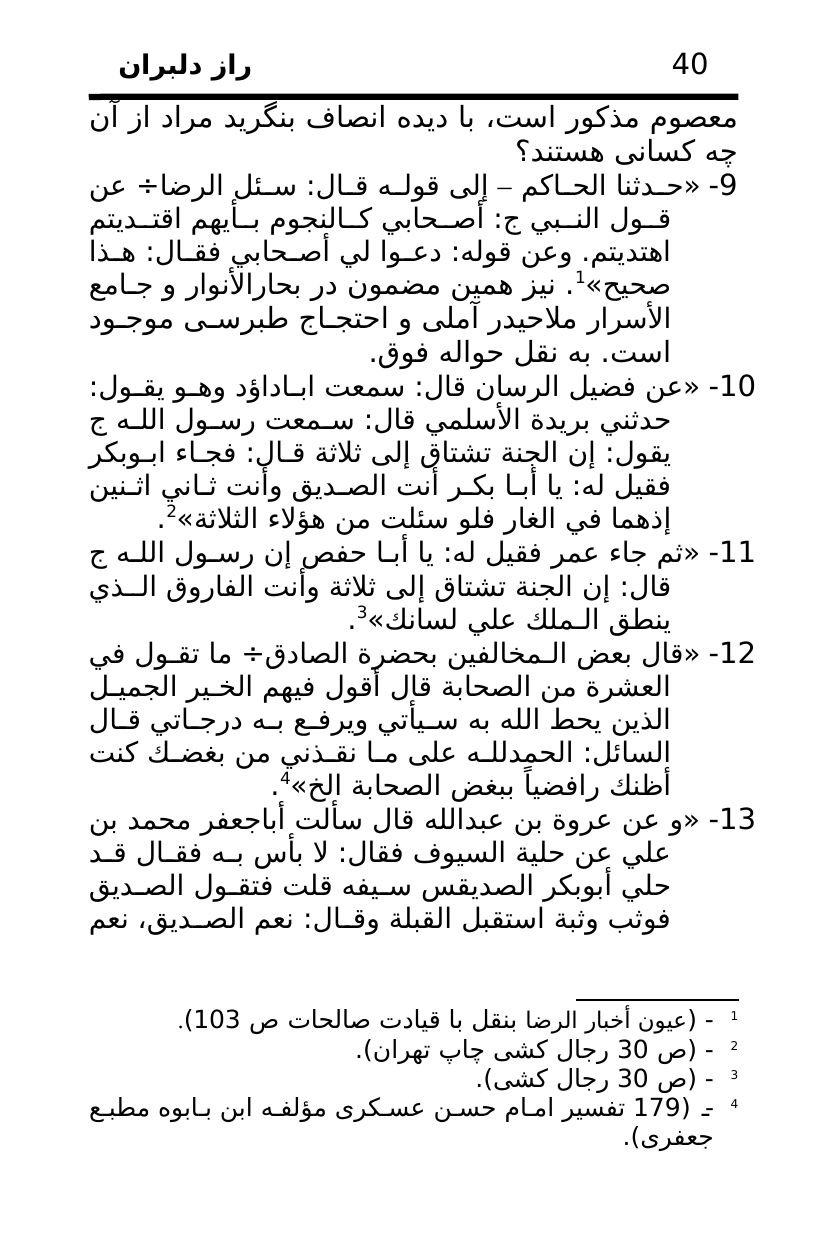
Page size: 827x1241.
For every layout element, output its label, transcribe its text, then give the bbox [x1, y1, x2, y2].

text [89, 100, 738, 168]
list «حدثنا الحاكم – إلى قوله قال: سئل الرضا÷ عن قول النبي ج: أصحابي كالنجوم بأيهم اقتديتم اهتديتم. وعن قوله: دعوا لي أصحابي ‌فقال: هذا صحيح». نیز همین مضمون در بحارالأنوار و جامع الأسرار ملاحیدر آملی و احتجاج طبرسی موجود است. به نقل حواله فوق. [89, 168, 708, 369]
list «ثم جاء عمر فقيل له: يا أبا حفص إن رسول الله ج قال: إن الجنة تشتاق إلى ثلاثة وأنت الفاروق الذي ينطق الـملك علي لسانك». [89, 536, 708, 636]
list «عن فضيل الرسان قال: سمعت اباداؤد وهو يقول: حدثني بريدة‌ الأسلمي قال: سمعت رسول الله ج يقول: إن الجنة تشتاق إلى ثلاثة قال: فجاء‌ ابوبكر فقيل له: يا أبا بكر أنت الصديق وأنت ثاني اثنين إذهما في الغار فلو سئلت من هؤلاء الثلاثة». [89, 369, 708, 536]
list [89, 802, 708, 934]
list «قال بعض الـمخالفين بحضرة الصادق÷ ما تقول في العشرة من الصحابة قال أقول فيهم الخير الجميل الذين يحط الله به سيأتي ويرفع به درجاتي قال السائل: الحمدلله على ما نقذني من بغضك كنت أظنك رافضياً ببغض الصحابة الخ». [89, 636, 708, 802]
